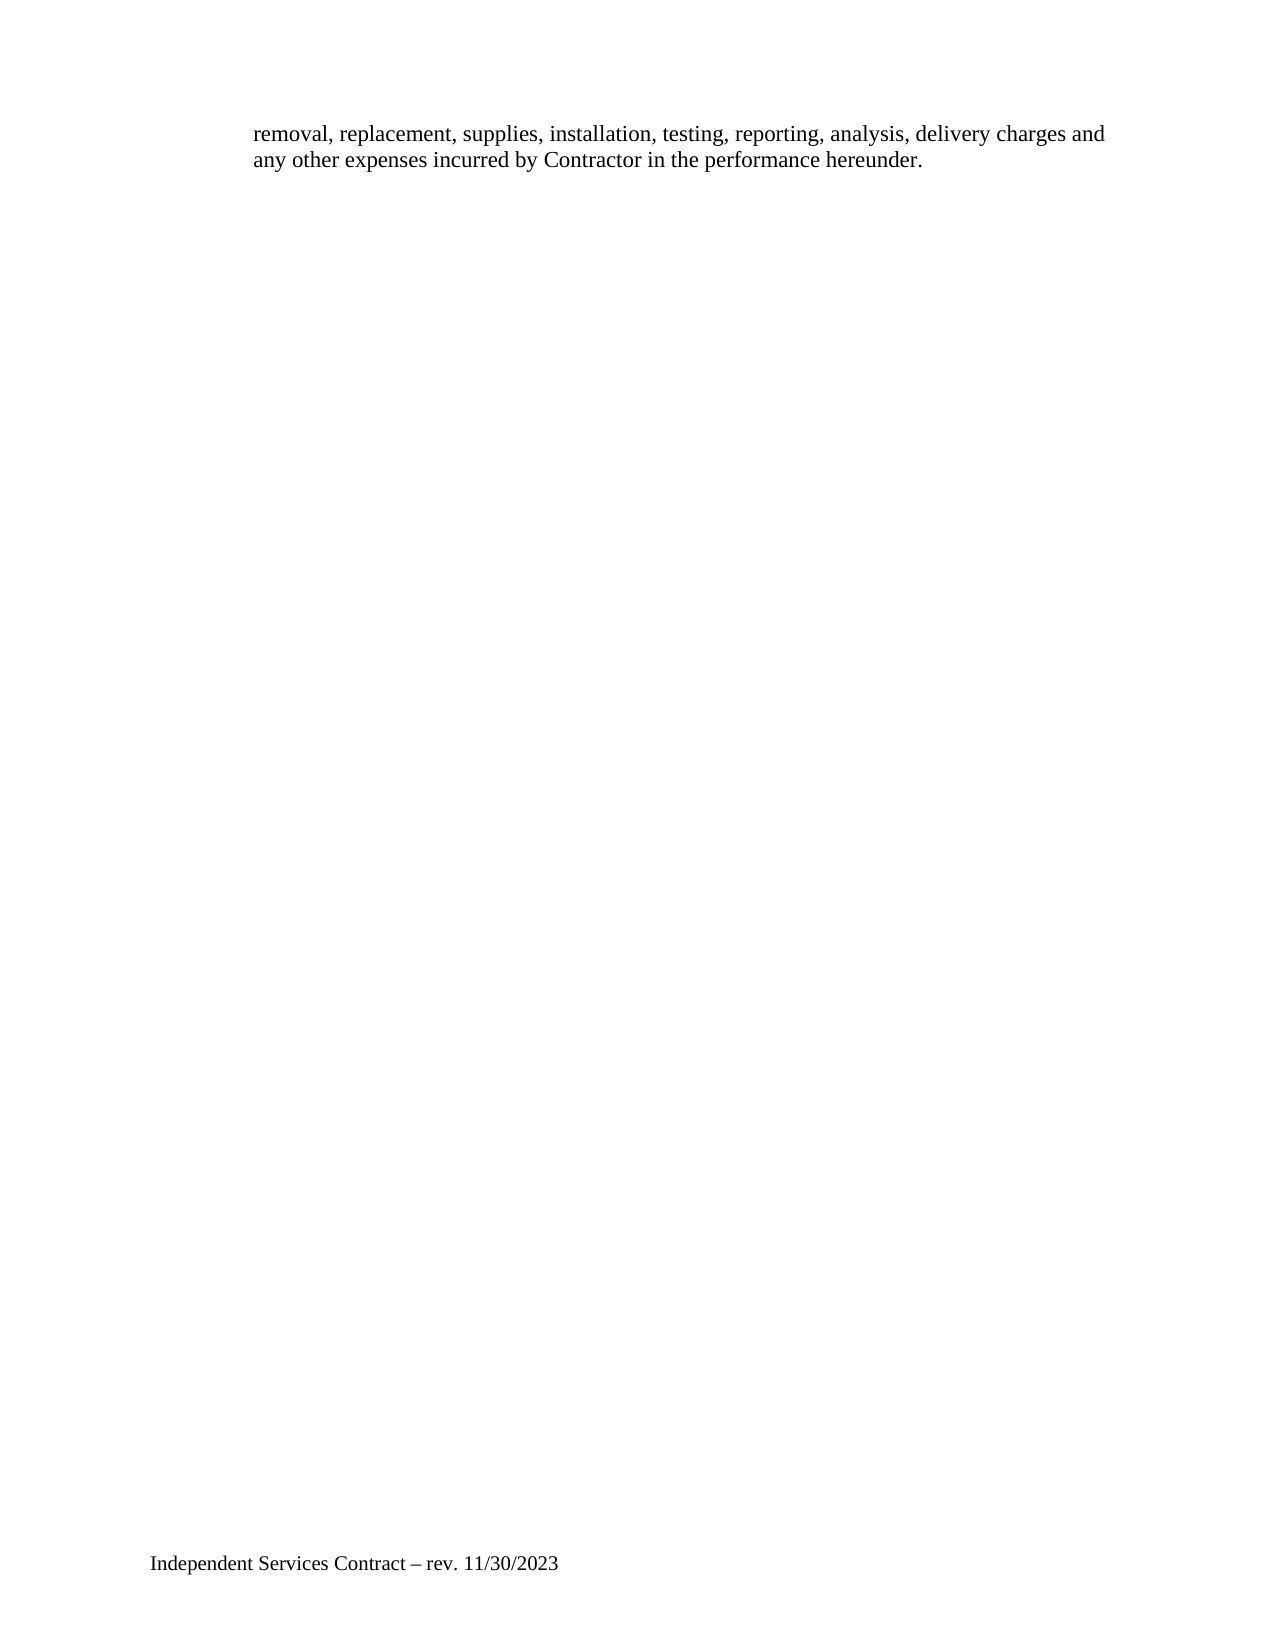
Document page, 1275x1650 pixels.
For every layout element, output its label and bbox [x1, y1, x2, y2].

list [216, 120, 1125, 173]
